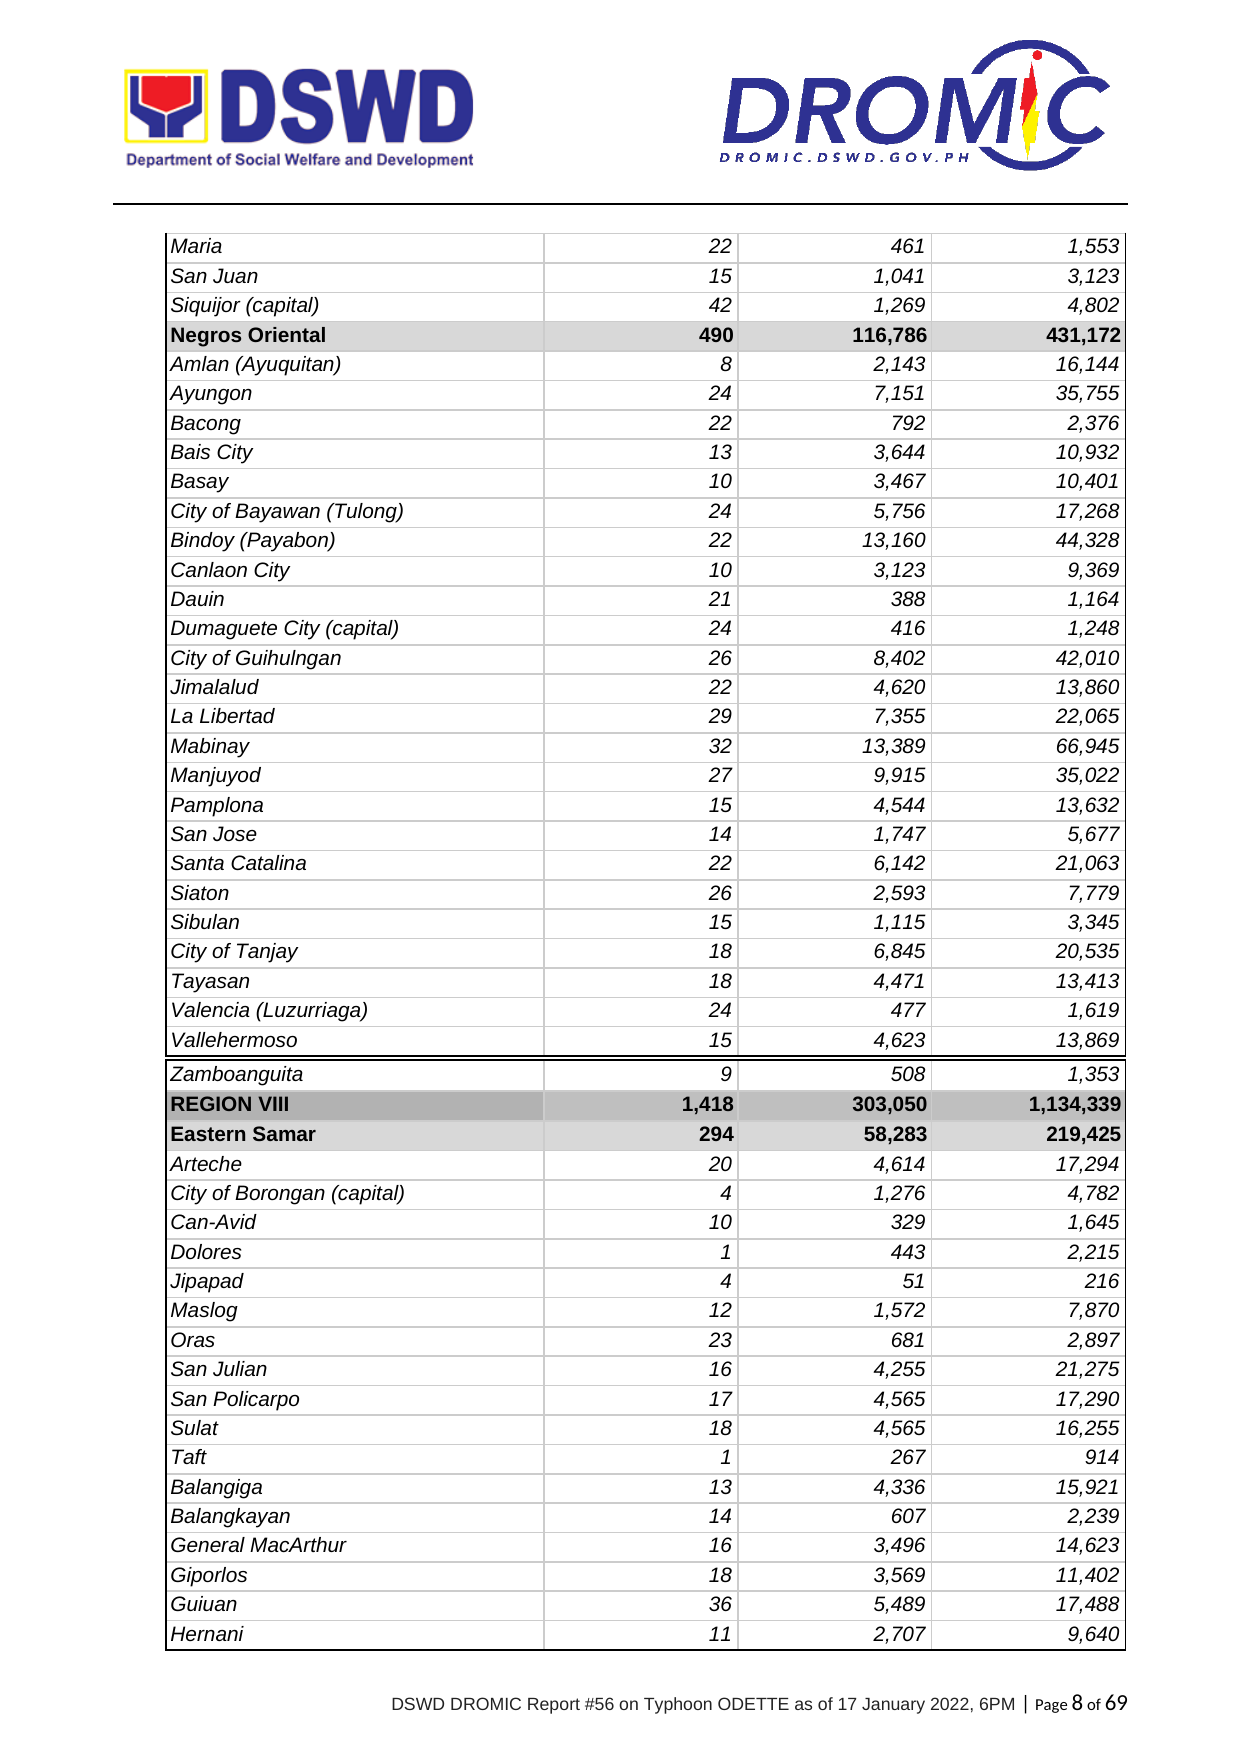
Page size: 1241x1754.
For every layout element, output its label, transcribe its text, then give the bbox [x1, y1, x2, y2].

table_cell 792 [739, 411, 931, 438]
table_cell 2,215 [932, 1240, 1125, 1267]
table_cell 2,239 [932, 1504, 1125, 1532]
table_cell 477 [739, 998, 931, 1026]
table_cell 16 [545, 1533, 737, 1561]
table_cell City of Guihulngan [167, 646, 543, 673]
table_cell 27 [545, 763, 737, 791]
table_cell Pamplona [167, 792, 543, 820]
table_cell Bais City [167, 440, 543, 468]
table_cell Taft [167, 1445, 543, 1473]
table_cell 11 [545, 1621, 737, 1649]
table_cell City of Bayawan (Tulong) [167, 499, 543, 526]
table_cell 21,063 [932, 851, 1125, 879]
table_cell 1,248 [932, 616, 1125, 644]
table_cell San Policarpo [167, 1386, 543, 1414]
table_cell 3,467 [739, 469, 931, 497]
table_cell 303,050 [739, 1092, 931, 1120]
table_cell 4,623 [739, 1027, 931, 1055]
table_cell 3,345 [932, 910, 1125, 938]
table_cell 1,553 [932, 234, 1125, 262]
table_cell Valencia (Luzurriaga) [167, 998, 543, 1026]
table_cell 2,707 [739, 1621, 931, 1649]
table_cell 44,328 [932, 528, 1125, 556]
table_cell 5,489 [739, 1592, 931, 1620]
table_cell Balangkayan [167, 1504, 543, 1532]
table_cell 32 [545, 734, 737, 761]
table_cell 4,255 [739, 1357, 931, 1385]
table_cell 4,614 [739, 1151, 931, 1179]
table_cell Dauin [167, 587, 543, 614]
table_cell 6,845 [739, 939, 931, 967]
table_cell Bindoy (Payabon) [167, 528, 543, 556]
table_cell 17,294 [932, 1151, 1125, 1179]
table_cell 42 [545, 293, 737, 321]
table_cell 26 [545, 881, 737, 908]
table_cell 17,268 [932, 499, 1125, 526]
table_cell 681 [739, 1328, 931, 1355]
table_cell 24 [545, 616, 737, 644]
table_cell General MacArthur [167, 1533, 543, 1561]
table_cell 3,123 [739, 557, 931, 585]
table_cell Arteche [167, 1151, 543, 1179]
table_cell La Libertad [167, 704, 543, 732]
table_cell 17 [545, 1386, 737, 1414]
table_cell 2,143 [739, 352, 931, 379]
table_cell 13 [545, 1475, 737, 1502]
table_cell 15 [545, 792, 737, 820]
table_cell 13 [545, 440, 737, 468]
table_cell 14,623 [932, 1533, 1125, 1561]
table_cell San Julian [167, 1357, 543, 1385]
table_cell Jimalalud [167, 675, 543, 703]
table_cell City of Tanjay [167, 939, 543, 967]
table_cell 1,747 [739, 822, 931, 849]
table_cell 10 [545, 1210, 737, 1238]
table_cell Tayasan [167, 969, 543, 996]
table_header 9 [545, 1061, 737, 1090]
table_cell 29 [545, 704, 737, 732]
table_cell San Jose [167, 822, 543, 849]
table_cell Giporlos [167, 1563, 543, 1590]
table_cell 4,336 [739, 1475, 931, 1502]
table_cell 17,488 [932, 1592, 1125, 1620]
table_cell 4 [545, 1269, 737, 1297]
table_cell 388 [739, 587, 931, 614]
table_cell 18 [545, 1416, 737, 1443]
table_cell 22 [545, 851, 737, 879]
table_cell 4,544 [739, 792, 931, 820]
table_cell 23 [545, 1328, 737, 1355]
table_cell 16 [545, 1357, 737, 1385]
table_cell 4,565 [739, 1416, 931, 1443]
table_cell 36 [545, 1592, 737, 1620]
table_cell 116,786 [739, 322, 931, 350]
table_cell 18 [545, 939, 737, 967]
table_cell 1,418 [545, 1092, 737, 1120]
table_cell 216 [932, 1269, 1125, 1297]
table_cell 1,041 [739, 264, 931, 291]
table_cell 13,413 [932, 969, 1125, 996]
table_cell Basay [167, 469, 543, 497]
table_cell 22,065 [932, 704, 1125, 732]
picture [112, 65, 487, 173]
table_cell 2,593 [739, 881, 931, 908]
table_cell Ayungon [167, 381, 543, 409]
table_cell Hernani [167, 1621, 543, 1649]
table_cell 1,276 [739, 1181, 931, 1208]
table_cell Vallehermoso [167, 1027, 543, 1055]
table_cell 21 [545, 587, 737, 614]
table_cell 3,123 [932, 264, 1125, 291]
table_cell 24 [545, 381, 737, 409]
table_cell San Juan [167, 264, 543, 291]
table_cell Maslog [167, 1298, 543, 1326]
table_header 1,353 [932, 1061, 1125, 1090]
table_cell 4,471 [739, 969, 931, 996]
table_cell 51 [739, 1269, 931, 1297]
table_cell 22 [545, 234, 737, 262]
table_cell 17,290 [932, 1386, 1125, 1414]
table_cell 7,779 [932, 881, 1125, 908]
table_cell 26 [545, 646, 737, 673]
table_cell 3,569 [739, 1563, 931, 1590]
table_cell 16,144 [932, 352, 1125, 379]
table_cell Santa Catalina [167, 851, 543, 879]
table_cell Mabinay [167, 734, 543, 761]
table_cell Bacong [167, 411, 543, 438]
table_cell 14 [545, 1504, 737, 1532]
table_cell 42,010 [932, 646, 1125, 673]
table_cell 13,860 [932, 675, 1125, 703]
table_cell 9,640 [932, 1621, 1125, 1649]
table_cell 4,802 [932, 293, 1125, 321]
table_cell Canlaon City [167, 557, 543, 585]
table_cell 4,565 [739, 1386, 931, 1414]
table_cell Eastern Samar [167, 1122, 543, 1150]
table_cell 3,496 [739, 1533, 931, 1561]
table_cell 10 [545, 469, 737, 497]
table_cell 24 [545, 499, 737, 526]
table_cell 329 [739, 1210, 931, 1238]
table_cell 13,632 [932, 792, 1125, 820]
table_cell 13,869 [932, 1027, 1125, 1055]
table_cell 7,151 [739, 381, 931, 409]
table_cell 15 [545, 910, 737, 938]
table_cell Balangiga [167, 1475, 543, 1502]
table_cell 10,401 [932, 469, 1125, 497]
table_cell Can-Avid [167, 1210, 543, 1238]
table_cell 18 [545, 1563, 737, 1590]
table_cell 13,389 [739, 734, 931, 761]
table_cell 4 [545, 1181, 737, 1208]
table_cell 914 [932, 1445, 1125, 1473]
table_cell 1 [545, 1240, 737, 1267]
table_cell 18 [545, 969, 737, 996]
table_cell 4,620 [739, 675, 931, 703]
table_cell 9,369 [932, 557, 1125, 585]
table_cell 416 [739, 616, 931, 644]
table_cell 21,275 [932, 1357, 1125, 1385]
table_cell 9,915 [739, 763, 931, 791]
table_cell 431,172 [932, 322, 1125, 350]
table_cell 12 [545, 1298, 737, 1326]
table_cell Oras [167, 1328, 543, 1355]
table_cell 11,402 [932, 1563, 1125, 1590]
table_cell 8 [545, 352, 737, 379]
table_header Zamboanguita [167, 1061, 543, 1090]
table_cell Siquijor (capital) [167, 293, 543, 321]
table_cell 4,782 [932, 1181, 1125, 1208]
table_cell 16,255 [932, 1416, 1125, 1443]
table_cell Maria [167, 234, 543, 262]
table_cell 15,921 [932, 1475, 1125, 1502]
table_cell 2,376 [932, 411, 1125, 438]
table_cell 7,355 [739, 704, 931, 732]
table_cell Sibulan [167, 910, 543, 938]
table_cell 461 [739, 234, 931, 262]
table_cell Sulat [167, 1416, 543, 1443]
table_cell 35,755 [932, 381, 1125, 409]
table_cell 22 [545, 411, 737, 438]
table_cell 15 [545, 264, 737, 291]
table_cell 22 [545, 528, 737, 556]
table_cell 1,134,339 [932, 1092, 1125, 1120]
table_cell City of Borongan (capital) [167, 1181, 543, 1208]
table_cell Siaton [167, 881, 543, 908]
table_cell 219,425 [932, 1122, 1125, 1150]
table_cell 7,870 [932, 1298, 1125, 1326]
table_cell Dumaguete City (capital) [167, 616, 543, 644]
table_cell Amlan (Ayuquitan) [167, 352, 543, 379]
table_cell REGION VIII [167, 1092, 543, 1120]
table_cell 1,269 [739, 293, 931, 321]
table_cell 5,677 [932, 822, 1125, 849]
table_cell 2,897 [932, 1328, 1125, 1355]
picture [676, 39, 1149, 171]
table_cell 294 [545, 1122, 737, 1150]
table_cell 20 [545, 1151, 737, 1179]
table_cell 607 [739, 1504, 931, 1532]
table_cell 8,402 [739, 646, 931, 673]
table_cell 58,283 [739, 1122, 931, 1150]
table_cell Manjuyod [167, 763, 543, 791]
table_cell 1,619 [932, 998, 1125, 1026]
table_cell 24 [545, 998, 737, 1026]
table_cell 267 [739, 1445, 931, 1473]
table_cell 6,142 [739, 851, 931, 879]
table_cell 1,572 [739, 1298, 931, 1326]
table_cell 13,160 [739, 528, 931, 556]
table_cell 10 [545, 557, 737, 585]
table_cell 14 [545, 822, 737, 849]
table_cell 5,756 [739, 499, 931, 526]
table_cell 490 [545, 322, 737, 350]
table_cell 15 [545, 1027, 737, 1055]
table_cell 66,945 [932, 734, 1125, 761]
table_cell Jipapad [167, 1269, 543, 1297]
table_cell 1 [545, 1445, 737, 1473]
table_cell 22 [545, 675, 737, 703]
table_cell Dolores [167, 1240, 543, 1267]
table_cell 35,022 [932, 763, 1125, 791]
table_cell 10,932 [932, 440, 1125, 468]
table_cell 20,535 [932, 939, 1125, 967]
table_cell 1,645 [932, 1210, 1125, 1238]
table_cell 443 [739, 1240, 931, 1267]
table_cell 3,644 [739, 440, 931, 468]
table_cell 1,115 [739, 910, 931, 938]
table_cell Guiuan [167, 1592, 543, 1620]
table_cell Negros Oriental [167, 322, 543, 350]
table_header 508 [739, 1061, 931, 1090]
table_cell 1,164 [932, 587, 1125, 614]
